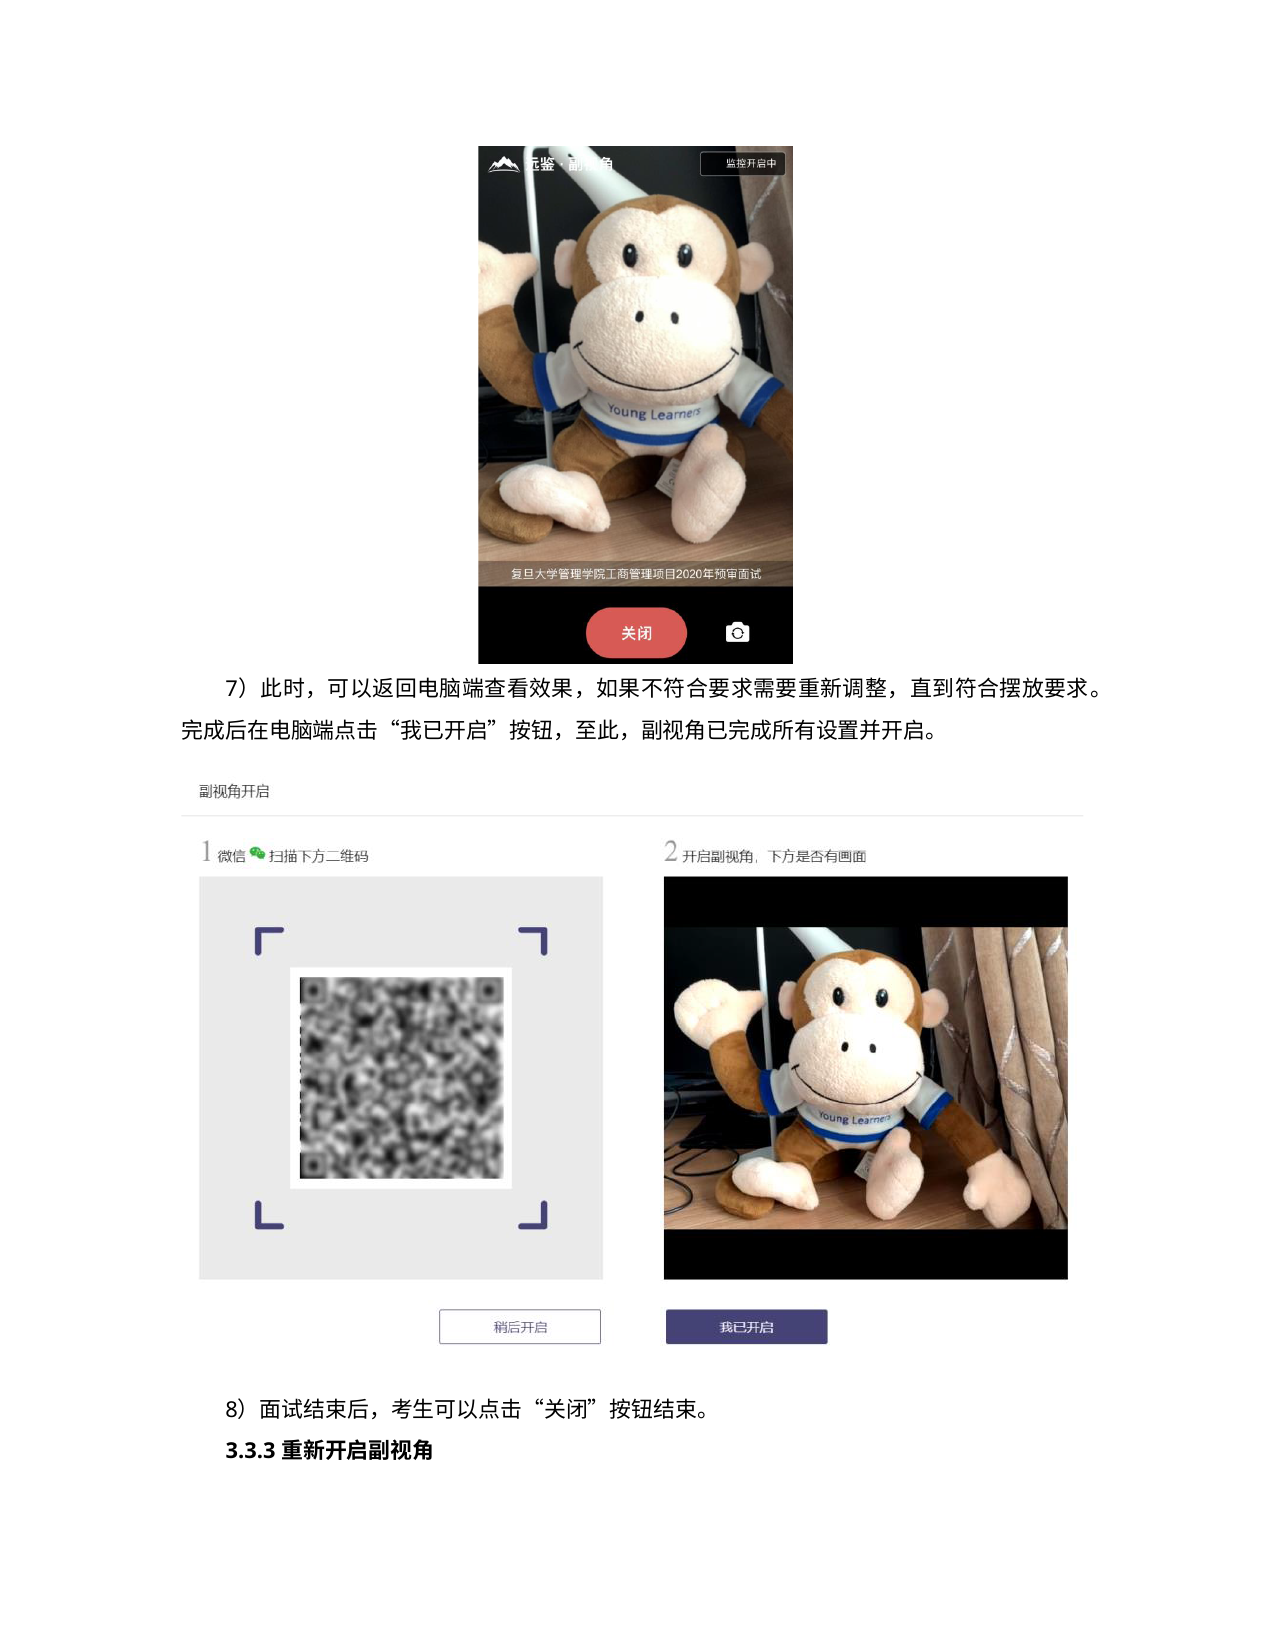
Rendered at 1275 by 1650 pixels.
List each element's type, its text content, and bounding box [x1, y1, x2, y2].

text 8）面试结束后，考生可以点击“关闭”按钮结束。 [181, 1384, 1090, 1426]
text 3.3.3 重新开启副视角 [181, 1426, 1090, 1467]
text 7）此时，可以返回电脑端查看效果，如果不符合要求需要重新调整，直到符合摆放要求。完成后在电脑端点击“我已开启”按钮，至此，副视角已完成所有设置并开启。 [181, 663, 1090, 747]
